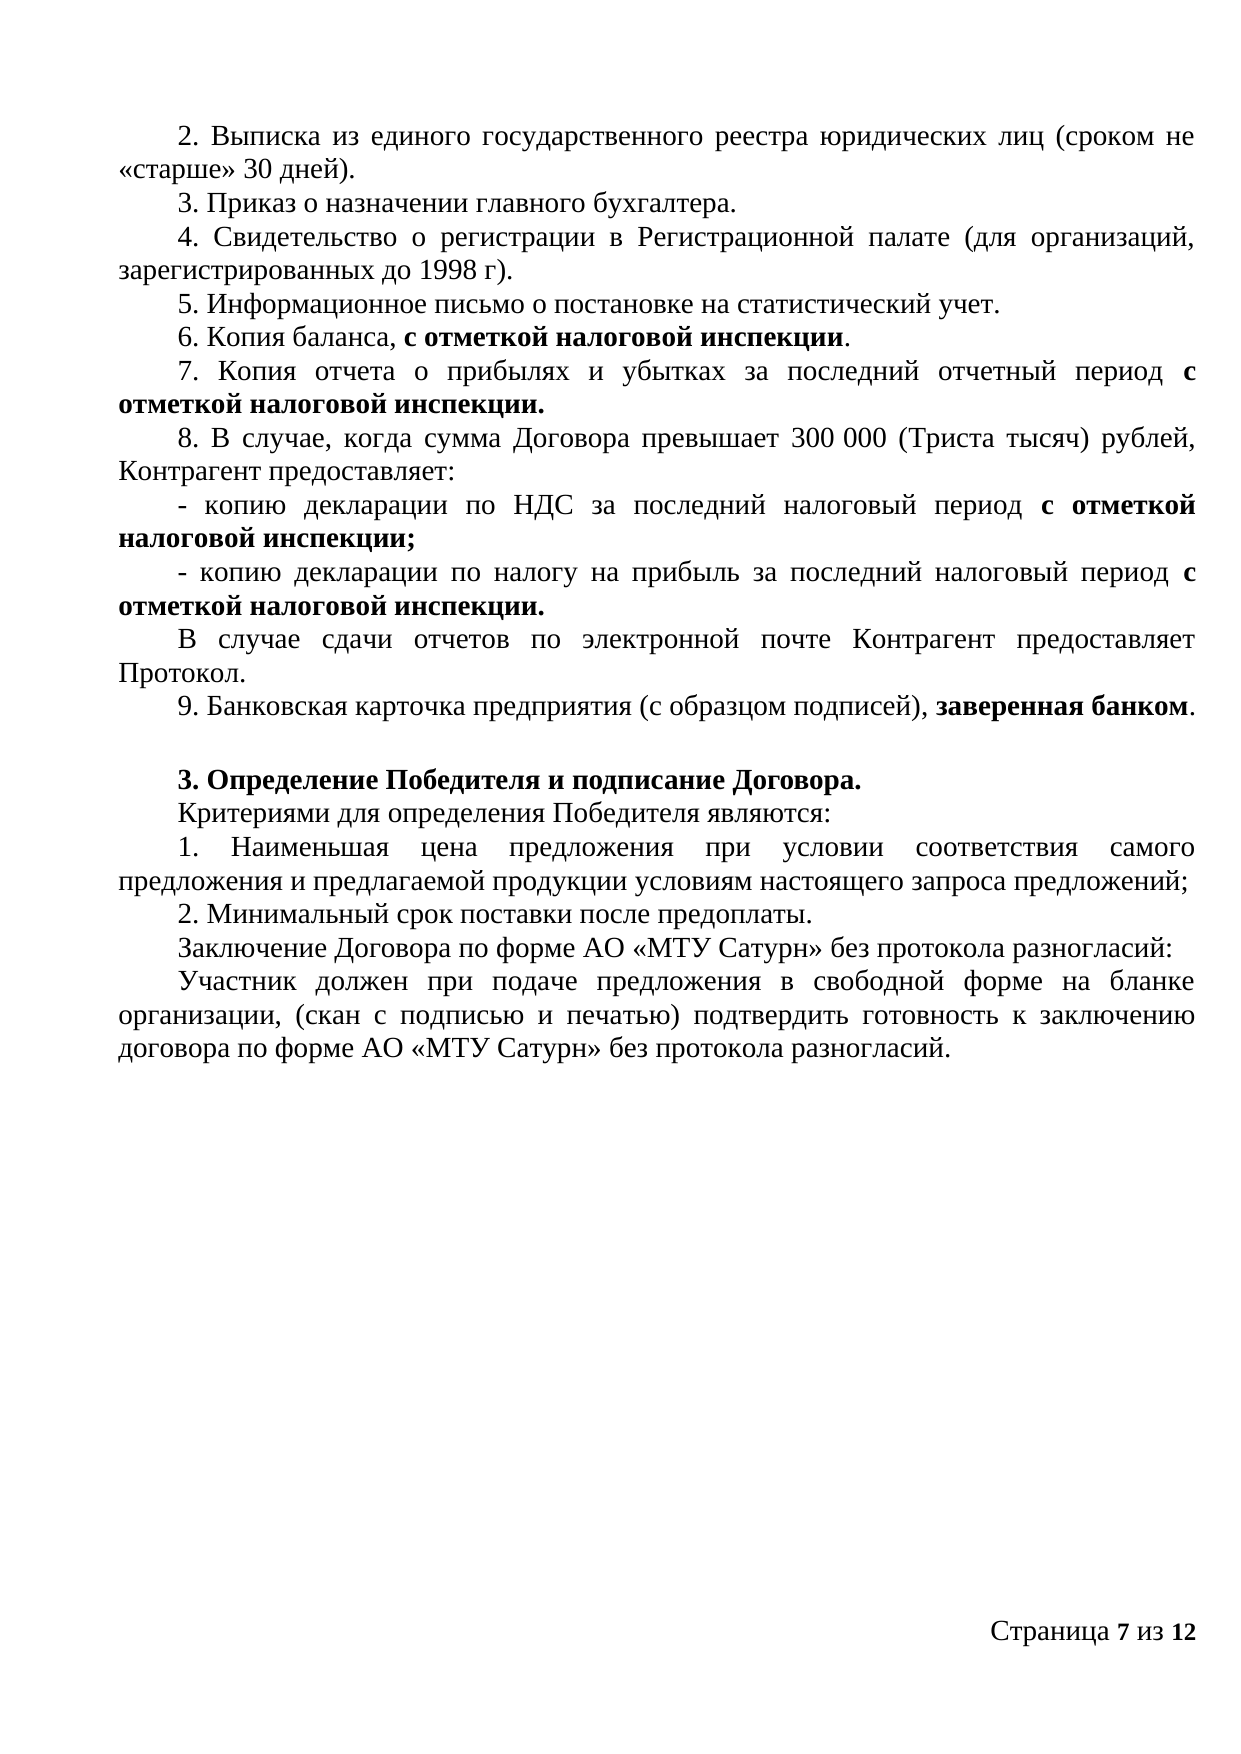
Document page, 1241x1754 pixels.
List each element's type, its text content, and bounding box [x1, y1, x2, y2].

text В случае сдачи отчетов по электронной почте Контрагент предоставляет Протокол. [118, 621, 1196, 688]
list 3. Приказ о назначении главного бухгалтера. [118, 185, 1196, 219]
list 4. Свидетельство о регистрации в Регистрационной палате (для организаций, зарегистрированных до 1998 г). [118, 219, 1196, 286]
list Участник должен при подаче предложения в свободной форме на бланке организации, (скан с подписью и печатью) подтвердить готовность к заключению договора по форме АО «МТУ Сатурн» без протокола разногласий. [118, 963, 1196, 1064]
list 2. Минимальный срок поставки после предоплаты. [118, 896, 1196, 930]
text 8. В случае, когда сумма Договора превышает 300 000 (Триста тысяч) рублей, Контрагент предоставляет: [118, 420, 1196, 487]
list 5. Информационное письмо о постановке на статистический учет. [118, 286, 1196, 319]
list 2. Выписка из единого государственного реестра юридических лиц (сроком не «старше» 30 дней). [118, 118, 1196, 185]
text - копию декларации по НДС за последний налоговый период с отметкой налоговой инспекции; [118, 487, 1196, 554]
text 7. Копия отчета о прибылях и убытках за последний отчетный период с отметкой налоговой инспекции. [118, 353, 1196, 420]
text 9. Банковская карточка предприятия (с образцом подписей), заверенная банком. [118, 688, 1196, 722]
text 3. Определение Победителя и подписание Договора. [118, 762, 1196, 796]
text - копию декларации по налогу на прибыль за последний налоговый период с отметкой налоговой инспекции. [118, 554, 1196, 621]
list 6. Копия баланса, с отметкой налоговой инспекции. [118, 319, 1196, 353]
list Заключение Договора по форме АО «МТУ Сатурн» без протокола разногласий: [118, 930, 1196, 963]
list 1. Наименьшая цена предложения при условии соответствия самого предложения и предлагаемой продукции условиям настоящего запроса предложений; [118, 829, 1196, 896]
list Критериями для определения Победителя являются: [118, 796, 1196, 829]
